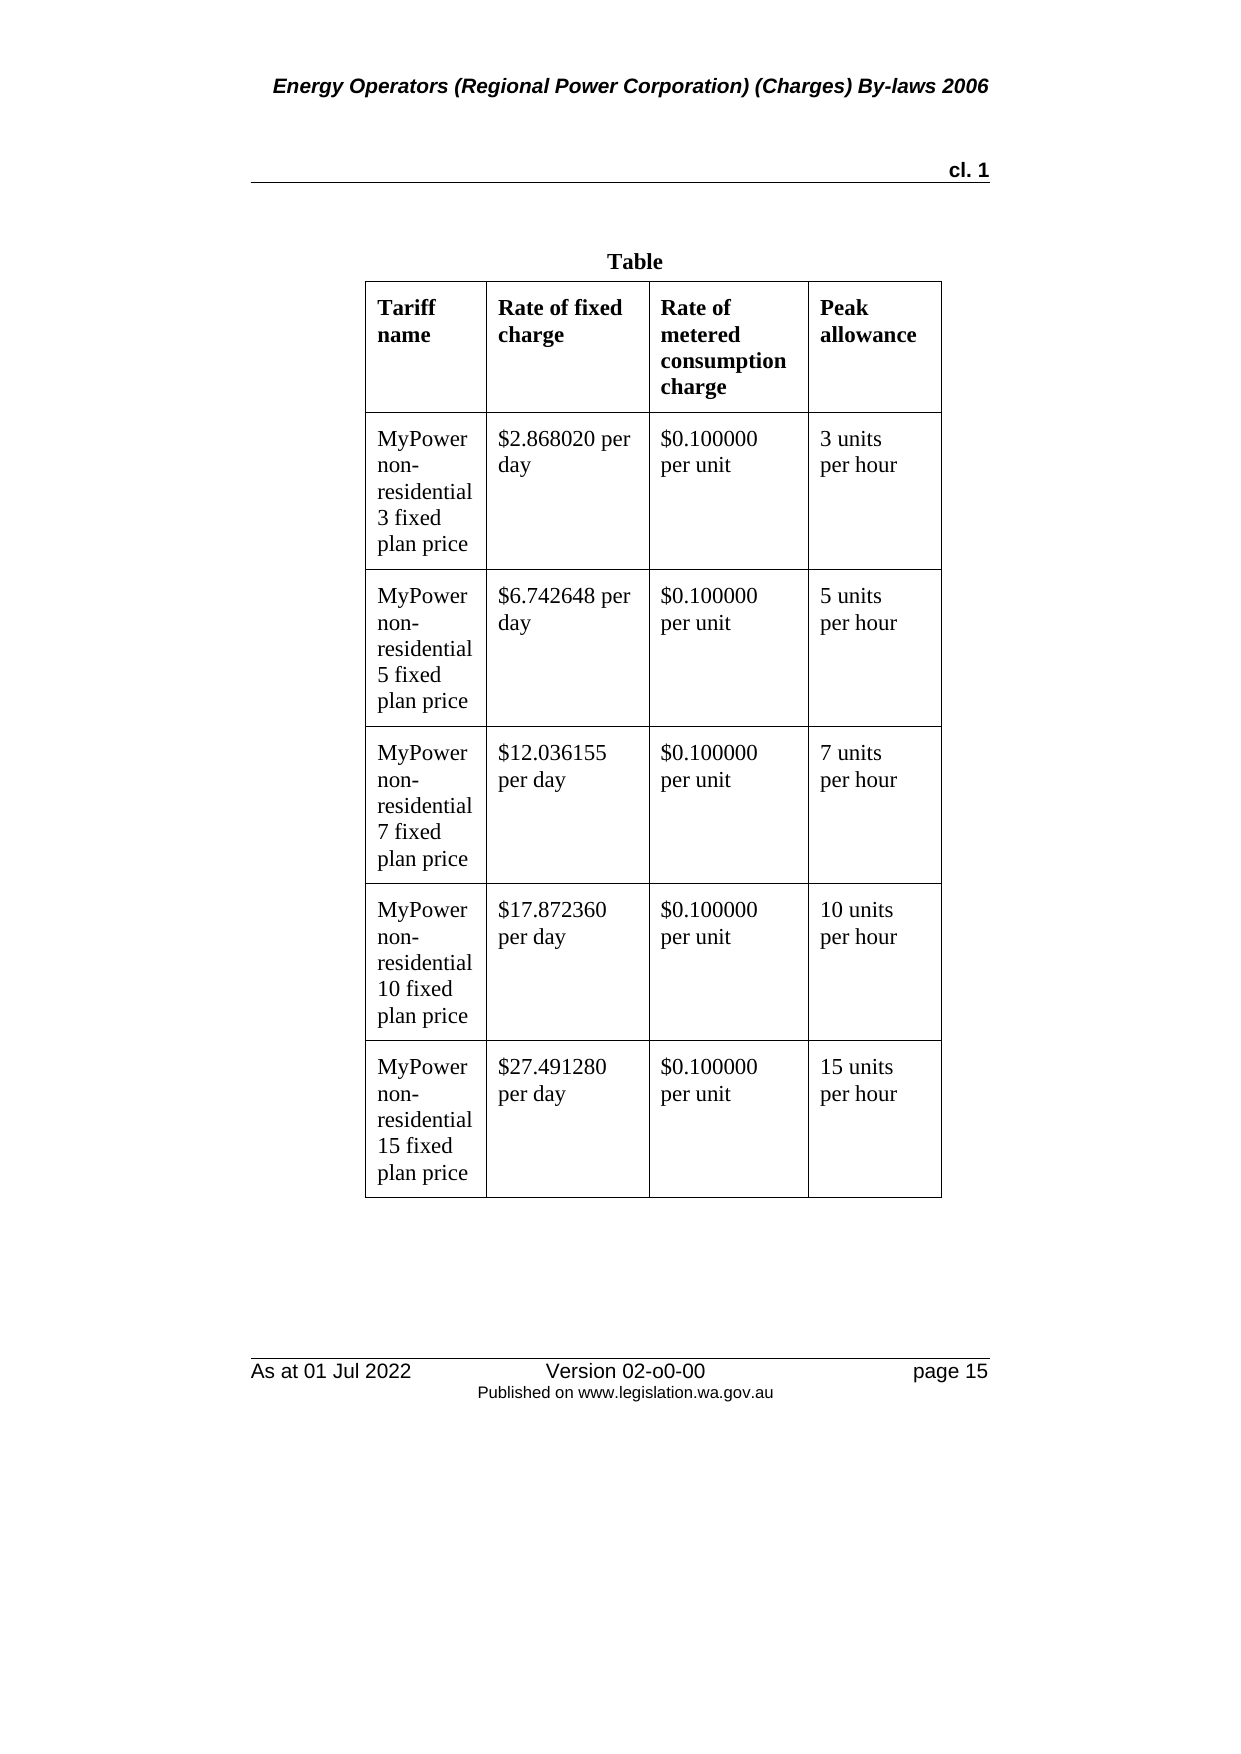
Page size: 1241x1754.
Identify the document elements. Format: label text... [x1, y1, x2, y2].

table_cell MyPower non-residential 15 fixed plan price [366, 1041, 486, 1197]
table_cell 15 units per hour [809, 1041, 941, 1197]
table_cell $0.100000 per unit [650, 413, 808, 569]
table_header Peak allowance [809, 282, 941, 412]
table_header Rate of fixed charge [487, 282, 649, 412]
table_cell $17.872360 per day [487, 884, 649, 1040]
table_cell MyPower non-residential 7 fixed plan price [366, 727, 486, 883]
table_cell $12.036155 per day [487, 727, 649, 883]
table_cell $2.868020 per day [487, 413, 649, 569]
table_cell $27.491280 per day [487, 1041, 649, 1197]
table_cell $0.100000 per unit [650, 884, 808, 1040]
table_cell $0.100000 per unit [650, 1041, 808, 1197]
table_cell 10 units per hour [809, 884, 941, 1040]
subtitle Table [295, 247, 975, 274]
table_cell $0.100000 per unit [650, 570, 808, 726]
table_header Tariff name [366, 282, 486, 412]
table_cell 5 units per hour [809, 570, 941, 726]
table_cell MyPower non-residential 5 fixed plan price [366, 570, 486, 726]
table_cell $0.100000 per unit [650, 727, 808, 883]
table_cell MyPower non-residential 3 fixed plan price [366, 413, 486, 569]
table_cell 7 units per hour [809, 727, 941, 883]
table_cell $6.742648 per day [487, 570, 649, 726]
table_cell 3 units per hour [809, 413, 941, 569]
table_header Rate of metered consumption charge [650, 282, 808, 412]
table_cell MyPower non-residential 10 fixed plan price [366, 884, 486, 1040]
